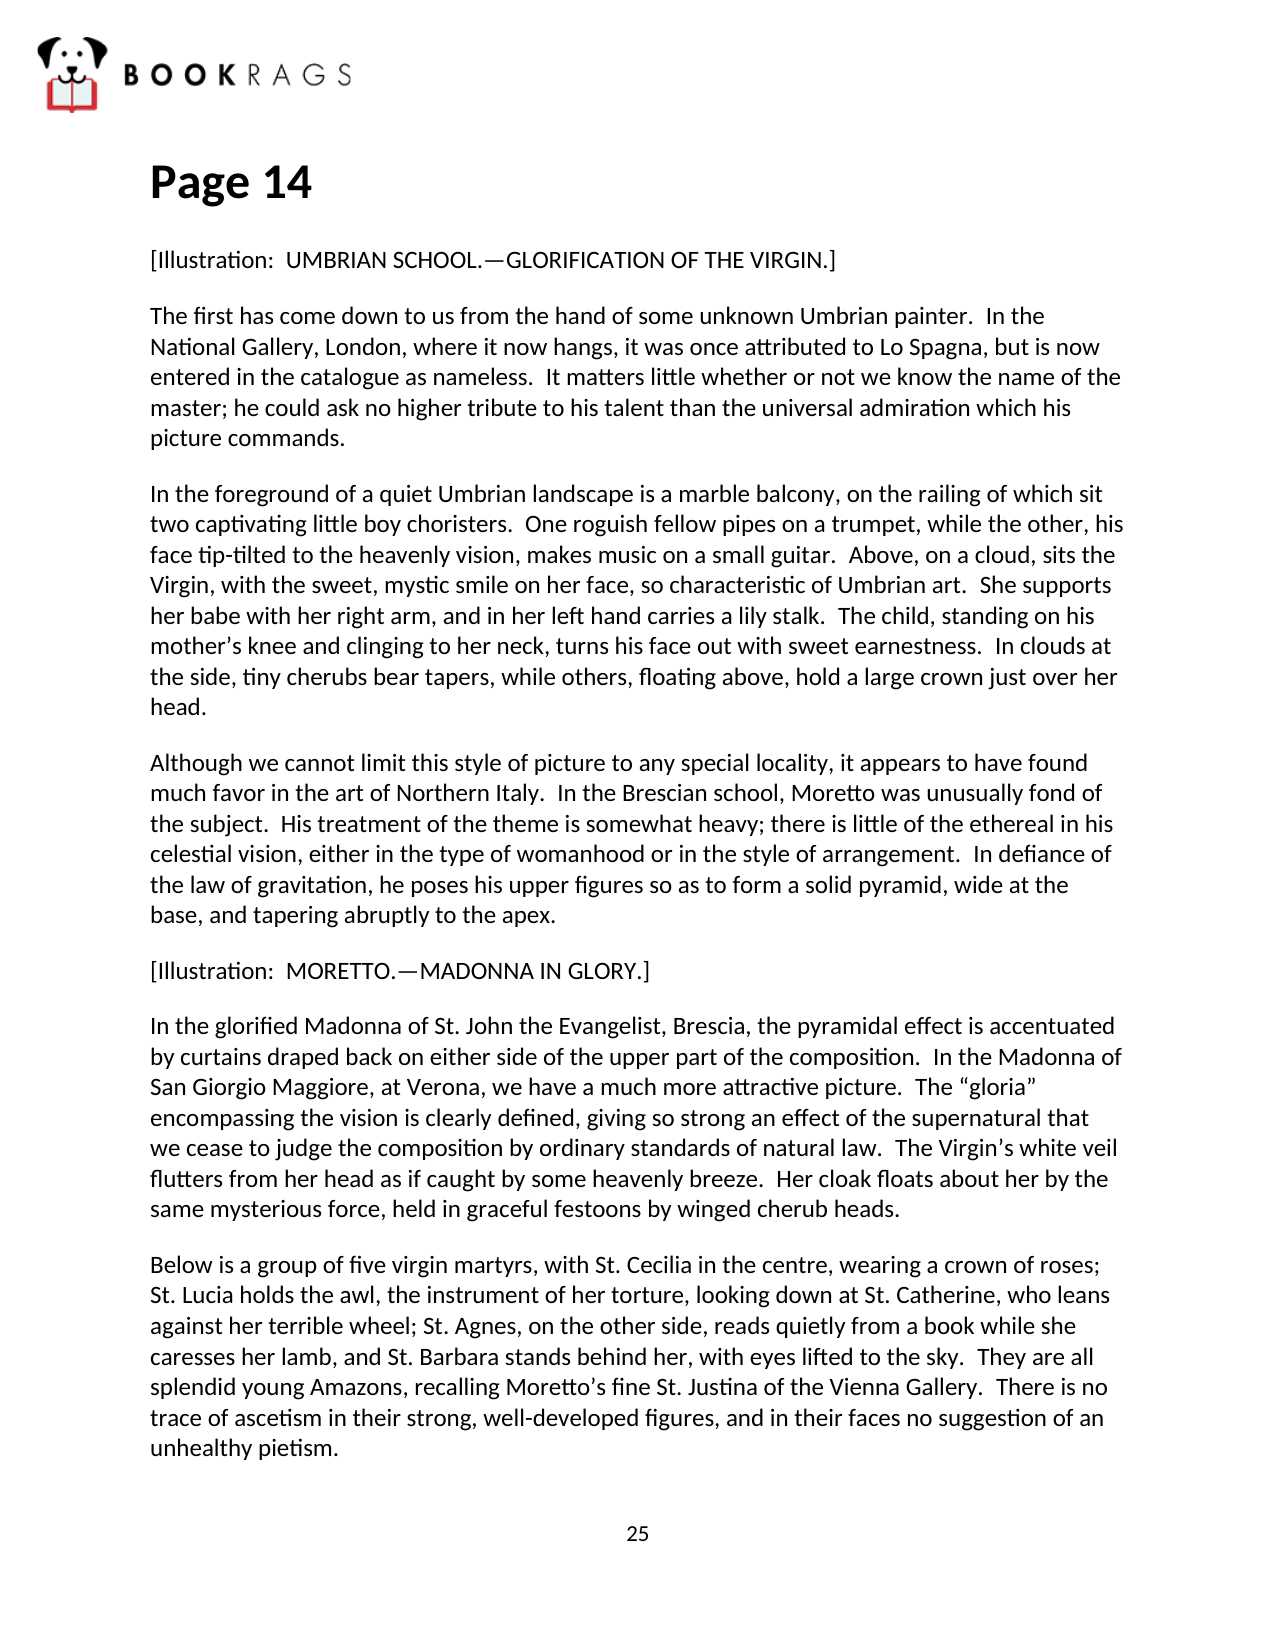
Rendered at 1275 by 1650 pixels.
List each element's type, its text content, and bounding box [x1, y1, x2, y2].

picture [37, 37, 351, 113]
text In the glorified Madonna of St. John the Evangelist, Brescia, the pyramidal effect is accentuated by curtains draped back on either side of the upper part of the composition. In the Madonna of San Giorgio Maggiore, at Verona, we have a much more attractive picture. The “gloria” encompassing the vision is clearly defined, giving so strong an effect of the supernatural that we cease to judge the composition by ordinary standards of natural law. The Virgin’s white veil flutters from her head as if caught by some heavenly breeze. Her cloak floats about her by the same mysterious force, held in graceful festoons by winged cherub heads. [150, 1011, 1125, 1224]
text Although we cannot limit this style of picture to any special locality, it appears to have found much favor in the art of Northern Italy. In the Brescian school, Moretto was unusually fond of the subject. His treatment of the theme is somewhat heavy; there is little of the ethereal in his celestial vision, either in the type of womanhood or in the style of arrangement. In defiance of the law of gravitation, he poses his upper figures so as to form a solid pyramid, wide at the base, and tapering abruptly to the apex. [150, 747, 1125, 930]
text [Illustration: UMBRIAN SCHOOL.—­GLORIFICATION OF THE VIRGIN.] [150, 244, 1125, 275]
text Below is a group of five virgin martyrs, with St. Cecilia in the centre, wearing a crown of roses; St. Lucia holds the awl, the instrument of her torture, looking down at St. Catherine, who leans against her terrible wheel; St. Agnes, on the other side, reads quietly from a book while she caresses her lamb, and St. Barbara stands behind her, with eyes lifted to the sky. They are all splendid young Amazons, recalling Moretto’s fine St. Justina of the Vienna Gallery. There is no trace of ascetism in their strong, well-developed figures, and in their faces no suggestion of an unhealthy pietism. [150, 1249, 1125, 1463]
text The first has come down to us from the hand of some unknown Umbrian painter. In the National Gallery, London, where it now hangs, it was once attributed to Lo Spagna, but is now entered in the catalogue as nameless. It matters little whether or not we know the name of the master; he could ask no higher tribute to his talent than the universal admiration which his picture commands. [150, 300, 1125, 453]
text [Illustration: MORETTO.—­MADONNA IN GLORY.] [150, 955, 1125, 986]
text Page 14 [150, 150, 1125, 211]
text In the foreground of a quiet Umbrian landscape is a marble balcony, on the railing of which sit two captivating little boy choristers. One roguish fellow pipes on a trumpet, while the other, his face tip-tilted to the heavenly vision, makes music on a small guitar. Above, on a cloud, sits the Virgin, with the sweet, mystic smile on her face, so characteristic of Umbrian art. She supports her babe with her right arm, and in her left hand carries a lily stalk. The child, standing on his mother’s knee and clinging to her neck, turns his face out with sweet earnestness. In clouds at the side, tiny cherubs bear tapers, while others, floating above, hold a large crown just over her head. [150, 478, 1125, 722]
